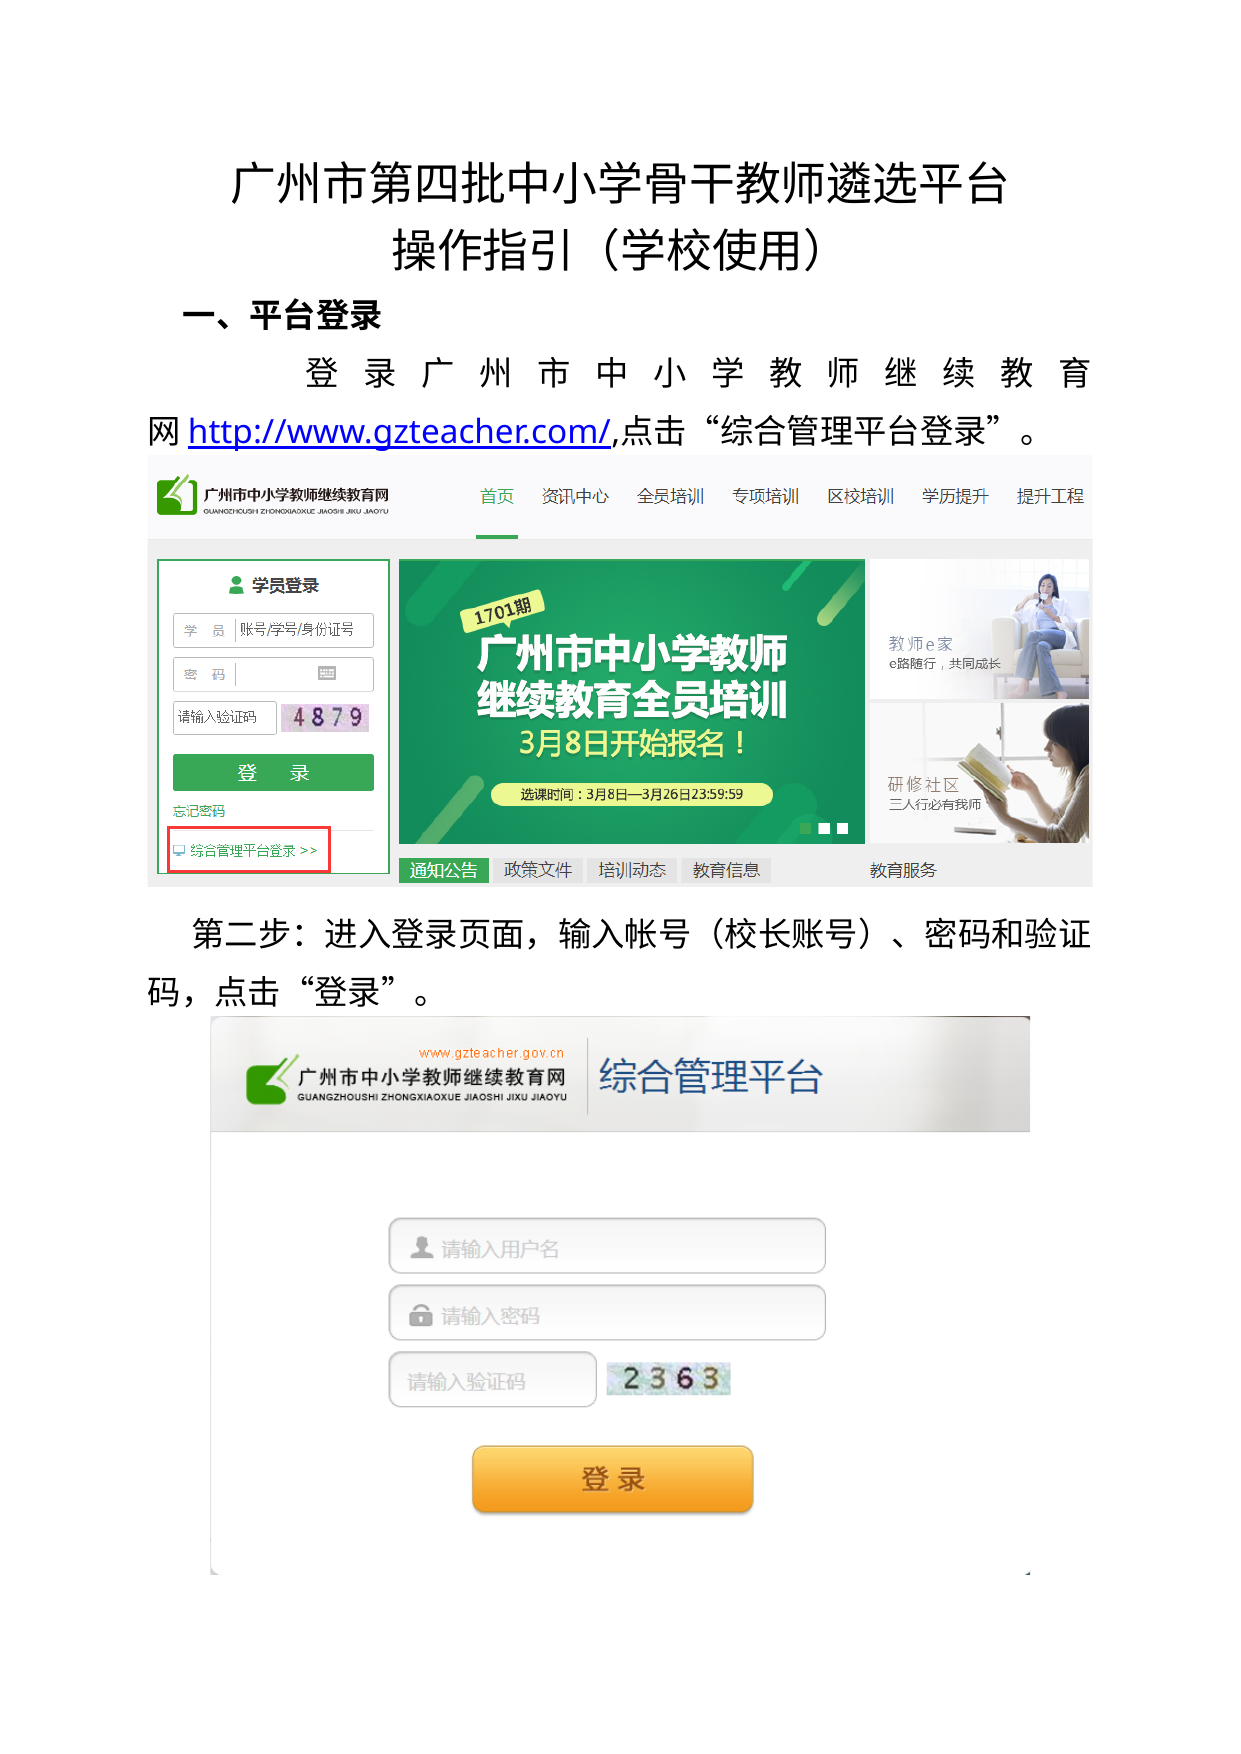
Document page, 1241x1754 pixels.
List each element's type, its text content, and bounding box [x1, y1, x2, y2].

picture [147, 455, 1093, 887]
text 第二步：进入登录页面，输入帐号（校长账号）、密码和验证码，点击“登录”。 [148, 900, 1092, 1016]
text 广州市第四批中小学骨干教师遴选平台 [148, 148, 1092, 214]
text 一、平台登录 [148, 280, 1092, 339]
text 操作指引（学校使用） [148, 214, 1092, 280]
picture [210, 1016, 1030, 1575]
text 登录广州市中小学教师继续教育网http://www.gzteacher.com/,点击“综合管理平台登录”。 [148, 339, 1092, 455]
